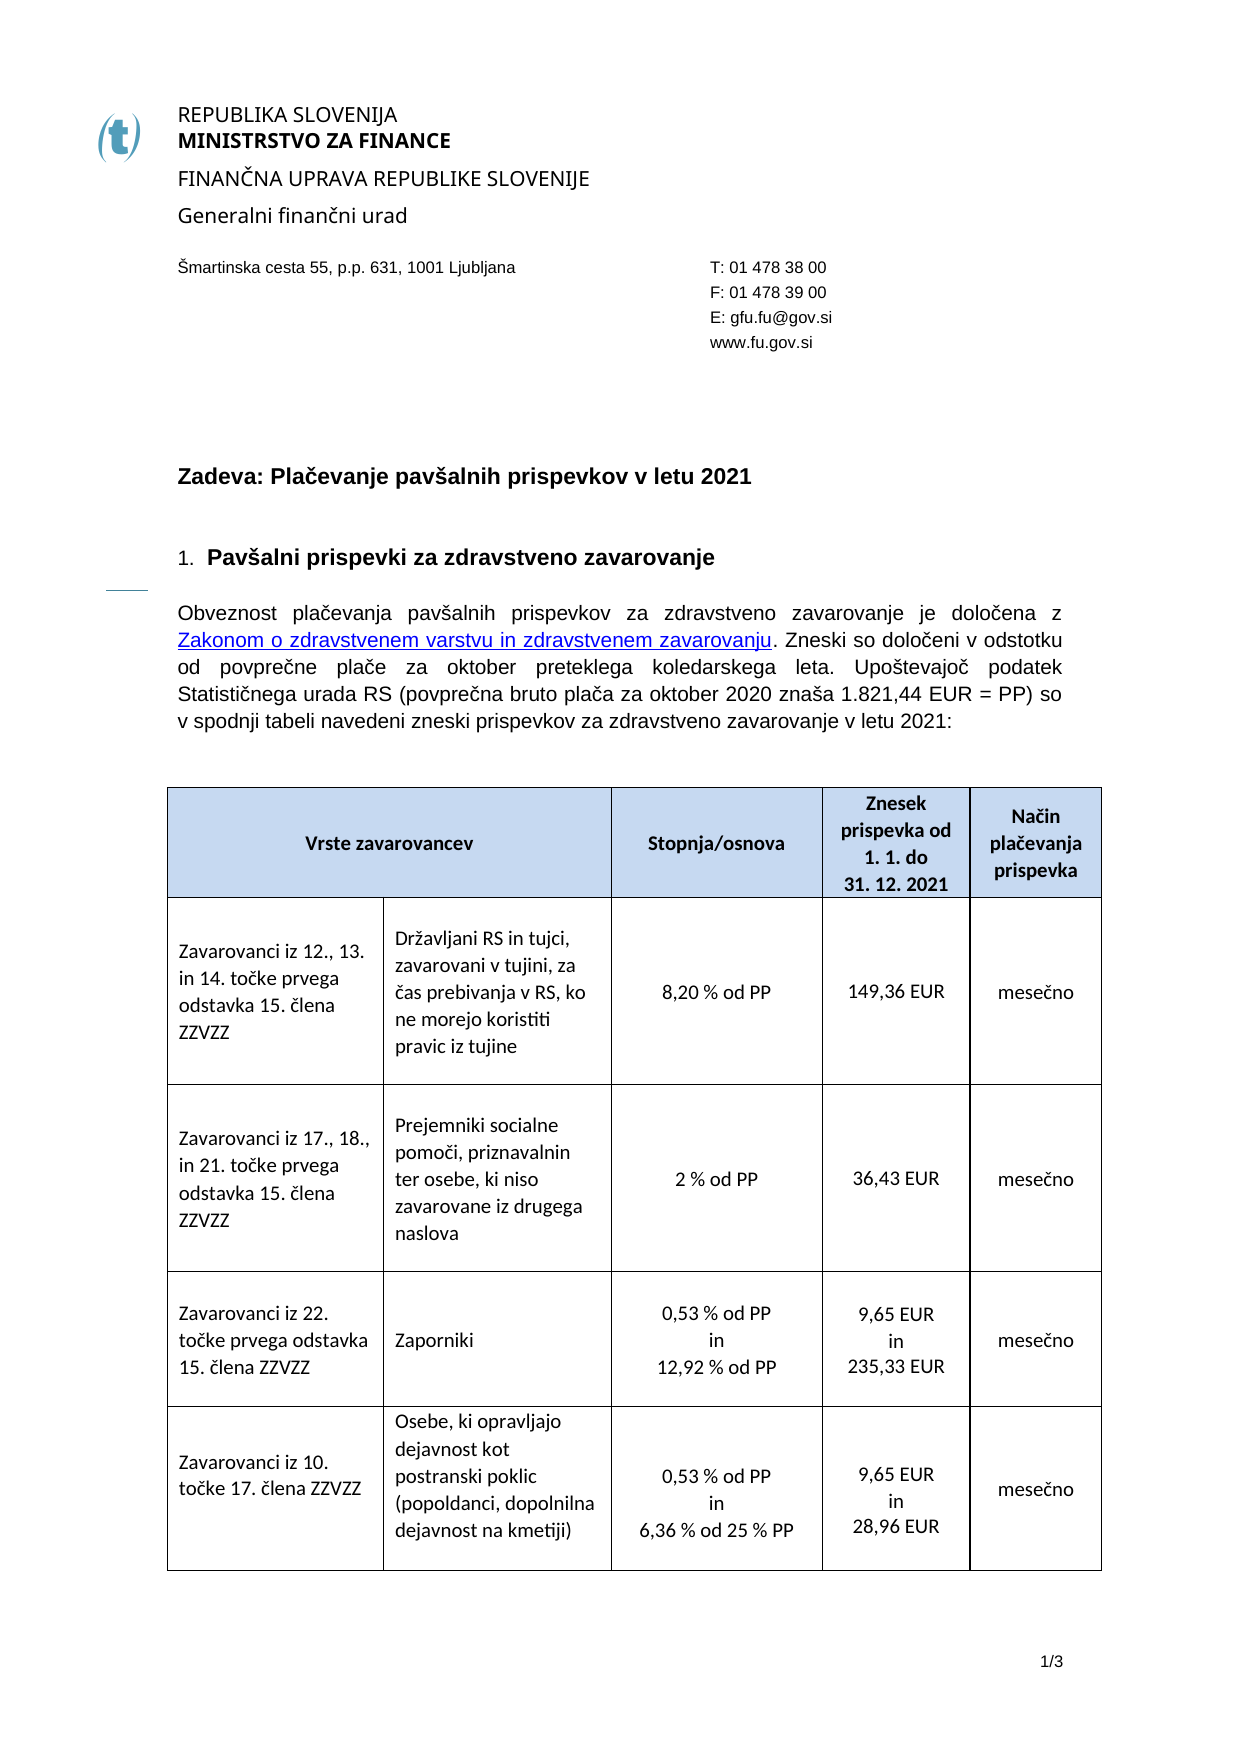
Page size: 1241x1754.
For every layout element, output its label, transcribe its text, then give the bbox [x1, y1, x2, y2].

table_cell mesečno [971, 1407, 1101, 1569]
table_cell Zavarovanci iz 12., 13. in 14. točke prvega odstavka 15. člena ZZVZZ [168, 898, 383, 1084]
table_header Vrste zavarovancev [168, 788, 611, 897]
table_cell 0,53 % od PP in 6,36 % od 25 % PP [612, 1407, 822, 1569]
table_cell 149,36 EUR [823, 898, 969, 1084]
table_cell mesečno [971, 1085, 1101, 1271]
text Zadeva: Plačevanje pavšalnih prispevkov v letu 2021 [177, 462, 1063, 489]
table_cell Osebe, ki opravljajo dejavnost kot postranski poklic (popoldanci, dopolnilna dejavnost na kmetiji) [384, 1407, 611, 1569]
table_cell Državljani RS in tujci, zavarovani v tujini, za čas prebivanja v RS, ko ne morejo koristiti pravic iz tujine [384, 898, 611, 1084]
table_header Način plačevanja prispevka [971, 788, 1101, 897]
table_cell 36,43 EUR [823, 1085, 969, 1271]
table_cell mesečno [971, 1272, 1101, 1406]
table_cell mesečno [971, 898, 1101, 1084]
table_cell 8,20 % od PP [612, 898, 822, 1084]
table_cell 9,65 EUR in 235,33 EUR [823, 1272, 969, 1406]
table_cell 2 % od PP [612, 1085, 822, 1271]
table_cell Zavarovanci iz 22. točke prvega odstavka 15. člena ZZVZZ [168, 1272, 383, 1406]
table_header Stopnja/osnova [612, 788, 822, 897]
text Obveznost plačevanja pavšalnih prispevkov za zdravstveno zavarovanje je določena z Zakonom o zdravstvenem varstvu in zdravstvenem zavarovanju. Zneski so določeni v odstotku od povprečne plače za oktober preteklega koledarskega leta. Upoštevajoč podatek Statističnega urada RS (povprečna bruto plača za oktober 2020 znaša 1.821,44 EUR = PP) so v spodnji tabeli navedeni zneski prispevkov za zdravstveno zavarovanje v letu 2021: [177, 598, 1063, 733]
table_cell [168, 1407, 383, 1569]
table_cell Zaporniki [384, 1272, 611, 1406]
table_header Znesek prispevka od 1. 1. do 31. 12. 2021 [823, 788, 969, 897]
table_cell 9,65 EUR in 28,96 EUR [823, 1407, 969, 1569]
list Pavšalni prispevki za zdravstveno zavarovanje [177, 543, 1063, 571]
table_cell Prejemniki socialne pomoči, priznavalnin ter osebe, ki niso zavarovane iz drugega naslova [384, 1085, 611, 1271]
table_cell Zavarovanci iz 17., 18., in 21. točke prvega odstavka 15. člena ZZVZZ [168, 1085, 383, 1271]
table_cell 0,53 % od PP in 12,92 % od PP [612, 1272, 822, 1406]
